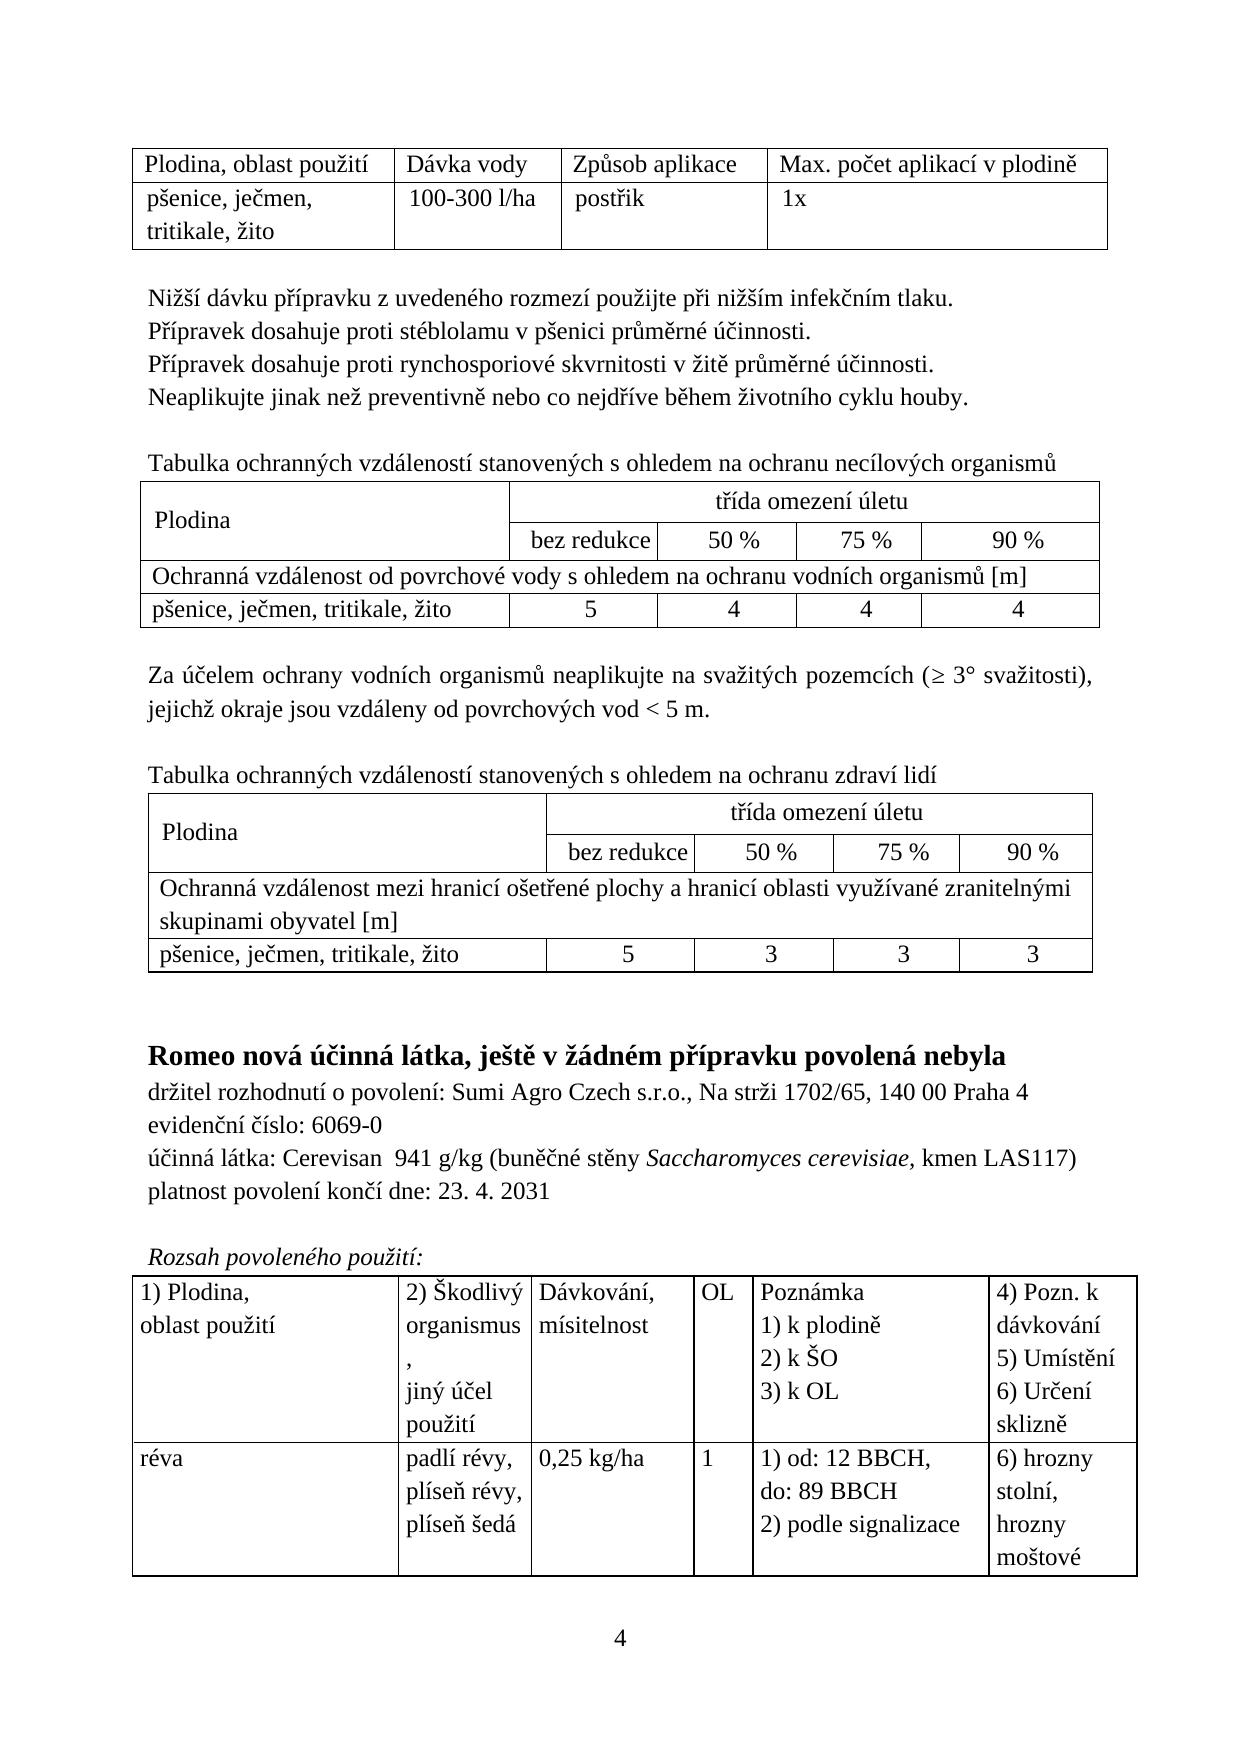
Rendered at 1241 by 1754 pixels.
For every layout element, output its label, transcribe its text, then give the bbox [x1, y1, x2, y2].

table_cell 75 % [797, 523, 921, 560]
table_cell 0,25 kg/ha [532, 1443, 693, 1575]
table_cell 50 % [658, 523, 796, 560]
table_cell bez redukce [547, 835, 694, 872]
table_header Způsob aplikace [562, 149, 767, 182]
table_cell 90 % [960, 835, 1092, 872]
table_cell réva [133, 1443, 398, 1575]
table_cell 5 [547, 939, 694, 971]
table_cell 50 % [695, 835, 833, 872]
text účinná látka: Cerevisan 941 g/kg (buněčné stěny Saccharomyces cerevisiae, kmen LAS117) [148, 1143, 1093, 1172]
table_header Max. počet aplikací v plodině [768, 149, 1107, 182]
table_header Plodina [141, 482, 509, 560]
table_cell 4 [658, 594, 796, 627]
table_header třída omezení úletu [547, 794, 1092, 834]
text držitel rozhodnutí o povolení: Sumi Agro Czech s.r.o., Na strži 1702/65, 140 00 Praha 4 [148, 1077, 1093, 1106]
table_header Dávkování, mísitelnost [532, 1277, 693, 1442]
table_header Dávka vody [395, 149, 561, 182]
table_header 4) Pozn. k dávkování 5) Umístění 6) Určení sklizně [990, 1277, 1136, 1442]
text evidenční číslo: 6069-0 [148, 1110, 1093, 1139]
table_cell 5 [510, 594, 657, 627]
list Tabulka ochranných vzdáleností stanovených s ohledem na ochranu necílových organismů [148, 448, 1122, 477]
table_cell 3 [695, 939, 833, 971]
table_header OL [695, 1277, 752, 1442]
table_header Poznámka 1) k plodině 2) k ŠO 3) k OL [754, 1277, 988, 1442]
text Přípravek dosahuje proti rynchosporiové skvrnitosti v žitě průměrné účinnosti. [148, 349, 1093, 378]
table_cell 4 [922, 594, 1099, 627]
table_cell pšenice, ječmen, tritikale, žito [141, 594, 509, 627]
text Nižší dávku přípravku z uvedeného rozmezí použijte při nižším infekčním tlaku. [148, 283, 1093, 312]
table_header Plodina [149, 794, 546, 872]
table_cell padlí révy, plíseň révy, plíseň šedá [399, 1443, 531, 1575]
table_cell 90 % [922, 523, 1099, 560]
table_cell postřik [562, 183, 767, 249]
table_header třída omezení úletu [510, 482, 1099, 522]
table_cell 1) od: 12 BBCH, do: 89 BBCH 2) podle signalizace [754, 1443, 988, 1575]
table_cell bez redukce [510, 523, 657, 560]
text Rozsah povoleného použití: [148, 1242, 1093, 1271]
table_cell 3 [834, 939, 959, 971]
table_cell 6) hrozny stolní, hrozny moštové [990, 1443, 1136, 1575]
table_cell Ochranná vzdálenost mezi hranicí ošetřené plochy a hranicí oblasti využívané zranitelnými skupinami obyvatel [m] [149, 873, 1092, 938]
table_cell 1x [768, 183, 1107, 249]
table_cell 75 % [834, 835, 959, 872]
text platnost povolení končí dne: 23. 4. 2031 [148, 1176, 1093, 1205]
table_header 2) Škodlivý organismus, jiný účel použití [399, 1277, 531, 1442]
table_cell Ochranná vzdálenost od povrchové vody s ohledem na ochranu vodních organismů [m] [141, 561, 1099, 593]
text Neaplikujte jinak než preventivně nebo co nejdříve během životního cyklu houby. [148, 382, 1093, 411]
table_header 1) Plodina, oblast použití [133, 1277, 398, 1442]
table_cell pšenice, ječmen, tritikale, žito [133, 183, 394, 249]
text Přípravek dosahuje proti stéblolamu v pšenici průměrné účinnosti. [148, 316, 1093, 344]
table_cell pšenice, ječmen, tritikale, žito [149, 939, 546, 971]
text Za účelem ochrany vodních organismů neaplikujte na svažitých pozemcích (≥ 3° svažitosti), jejichž okraje jsou vzdáleny od povrchových vod < 5 m. [148, 661, 1093, 722]
text Romeo nová účinná látka, ještě v žádném přípravku povolená nebyla [148, 1038, 1093, 1072]
list Tabulka ochranných vzdáleností stanovených s ohledem na ochranu zdraví lidí [148, 760, 1122, 788]
table_cell 3 [960, 939, 1092, 971]
table_cell 1 [695, 1443, 752, 1575]
table_cell 100-300 l/ha [395, 183, 561, 249]
table_header Plodina, oblast použití [133, 149, 394, 182]
table_cell 4 [797, 594, 921, 627]
